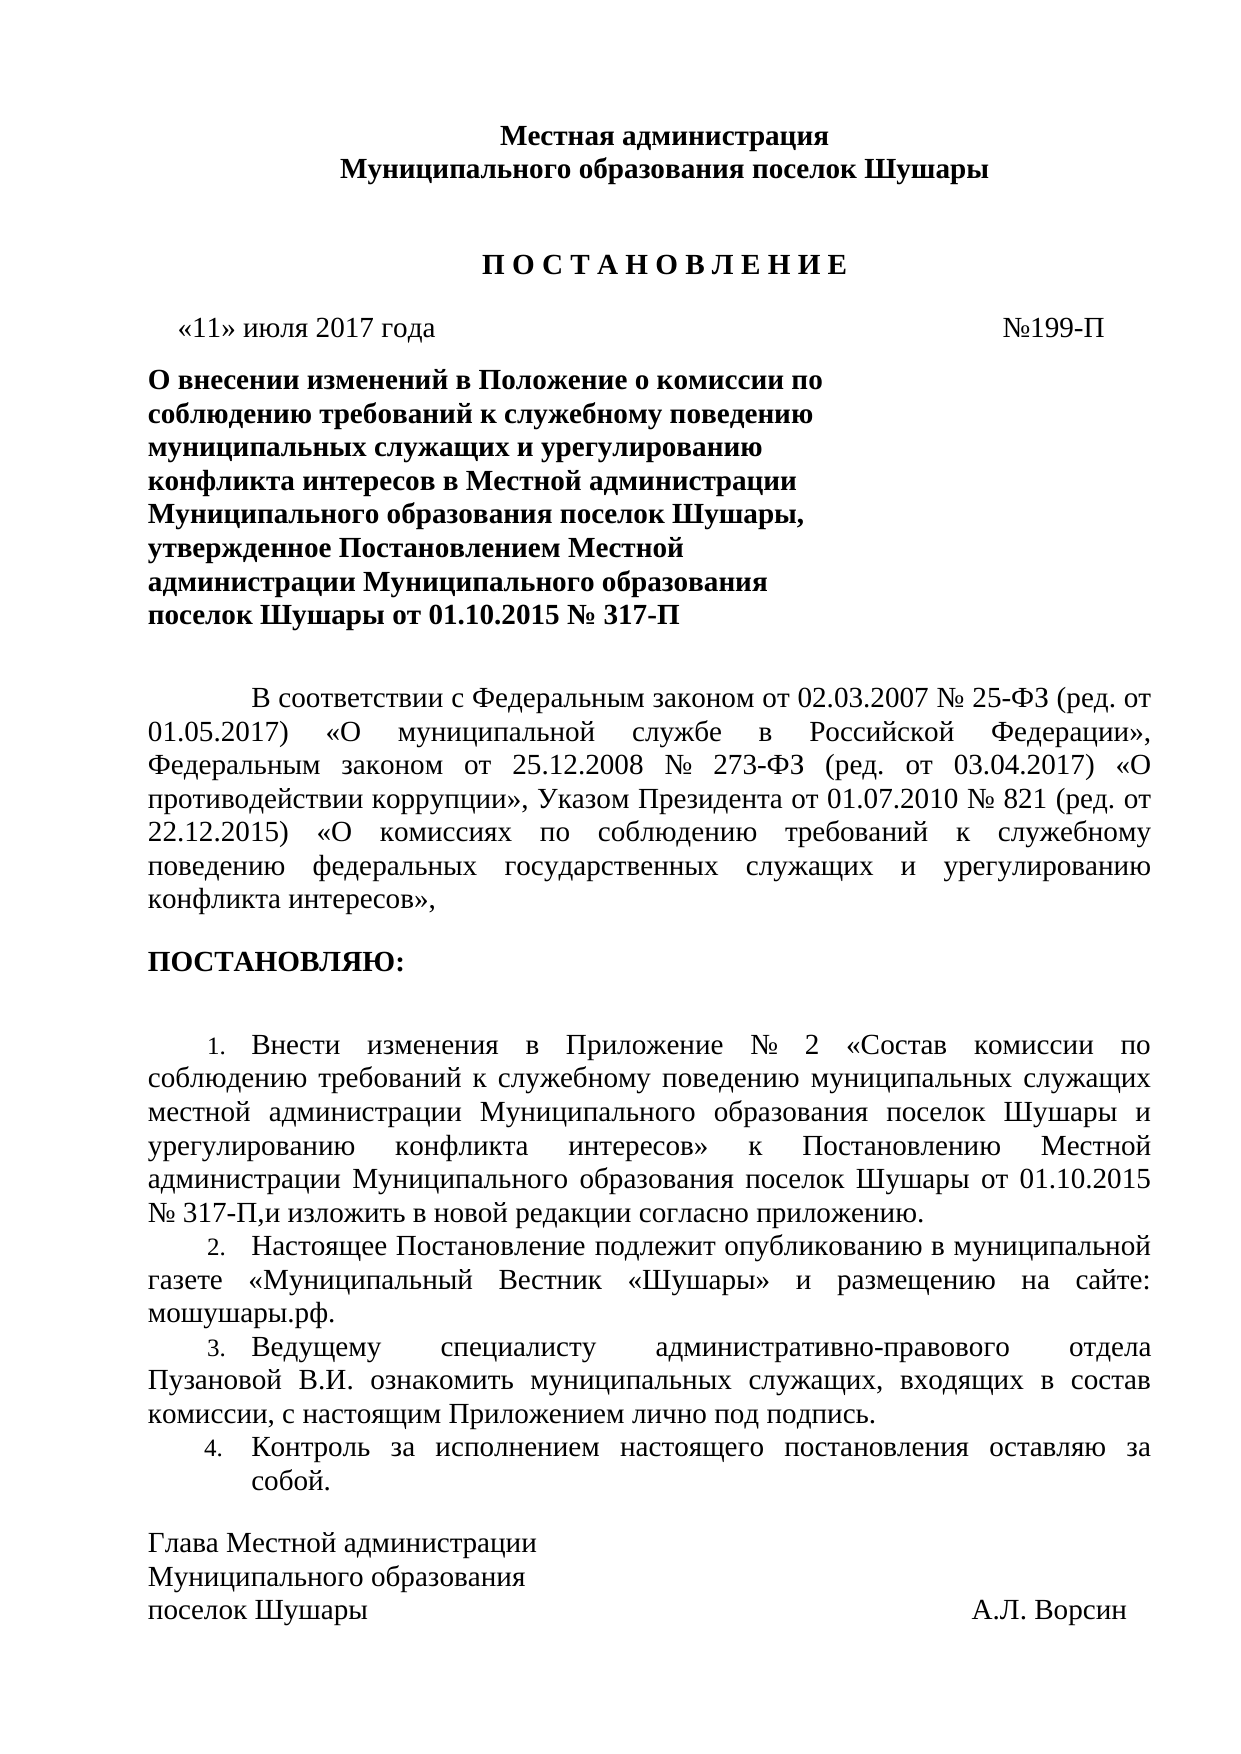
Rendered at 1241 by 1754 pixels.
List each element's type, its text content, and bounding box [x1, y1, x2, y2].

text «11» июля 2017 года №199-П [177, 310, 1152, 343]
text В соответствии с Федеральным законом от 02.03.2007 № 25-ФЗ (ред. от 01.05.2017) «О муниципальной службе в Российской Федерации», Федеральным законом от 25.12.2008 № 273-ФЗ (ред. от 03.04.2017) «О противодействии коррупции», Указом Президента от 01.07.2010 № 821 (ред. от 22.12.2015) «О комиссиях по соблюдению требований к служебному поведению федеральных государственных служащих и урегулированию конфликта интересов», [148, 680, 1152, 915]
text поселок Шушары А.Л. Ворсин [148, 1592, 1152, 1626]
list Настоящее Постановление подлежит опубликованию в муниципальной газете «Муниципальный Вестник «Шушары» и размещению на сайте: мошушары.рф. [148, 1228, 1152, 1329]
list Внести изменения в Приложение № 2 «Состав комиссии по соблюдению требований к служебному поведению муниципальных служащих местной администрации Муниципального образования поселок Шушары и урегулированию конфликта интересов» к Постановлению Местной администрации Муниципального образования поселок Шушары от 01.10.2015 № 317-П,и изложить в новой редакции согласно приложению. [148, 1027, 1152, 1228]
text Муниципального образования [148, 1559, 1152, 1592]
list Контроль за исполнением настоящего постановления оставляю за собой. [204, 1429, 1152, 1497]
list Ведущему специалисту административно-правового отдела Пузановой В.И. ознакомить муниципальных служащих, входящих в состав комиссии, с настоящим Приложением лично под подпись. [148, 1329, 1152, 1429]
text Глава Местной администрации [148, 1525, 1152, 1559]
text ПОСТАНОВЛЯЮ: [148, 944, 1152, 977]
text Местная администрация [177, 118, 1152, 152]
text П О С Т А Н О В Л Е Н И Е [177, 247, 1152, 281]
title О внесении изменений в Положение о комиссии по соблюдению требований к служебному поведению муниципальных служащих и урегулированию конфликта интересов в Местной администрации Муниципального образования поселок Шушары, утвержденное Постановлением Местной администрации Муниципального образования поселок Шушары от 01.10.2015 № 317-П [148, 362, 856, 631]
text Муниципального образования поселок Шушары [177, 152, 1152, 185]
